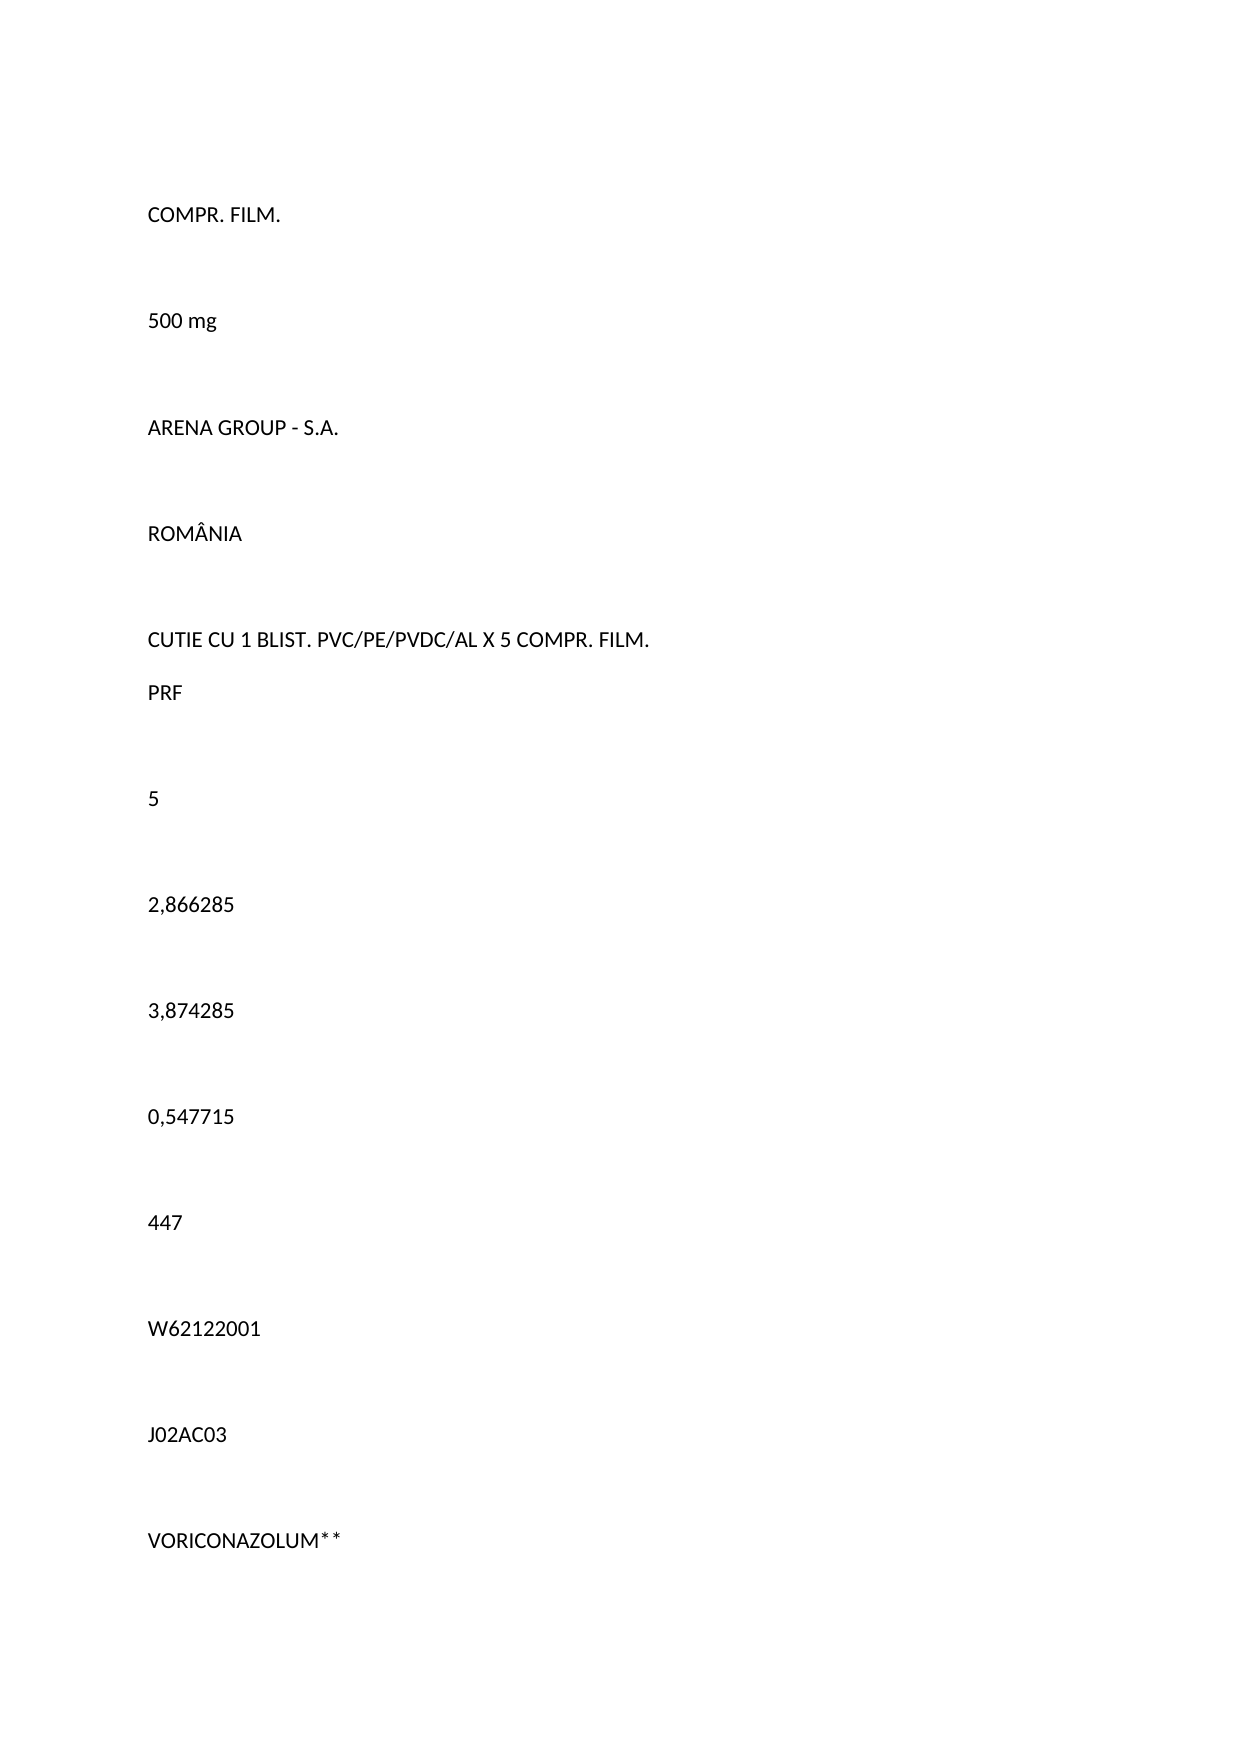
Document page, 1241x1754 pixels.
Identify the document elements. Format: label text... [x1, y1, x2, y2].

text J02AC03 [148, 1420, 1093, 1448]
text CUTIE CU 1 BLIST. PVC/PE/PVDC/AL X 5 COMPR. FILM. [148, 625, 1093, 653]
text VORICONAZOLUM** [148, 1526, 1093, 1554]
text 0,547715 [148, 1102, 1093, 1130]
text 2,866285 [148, 890, 1093, 918]
text ROMÂNIA [148, 519, 1093, 547]
text 500 mg [148, 307, 1093, 335]
text ARENA GROUP - S.A. [148, 413, 1093, 441]
text 3,874285 [148, 996, 1093, 1024]
text 5 [148, 784, 1093, 812]
text W62122001 [148, 1314, 1093, 1342]
text 447 [148, 1208, 1093, 1236]
text PRF [148, 678, 1093, 706]
text COMPR. FILM. [148, 201, 1093, 229]
